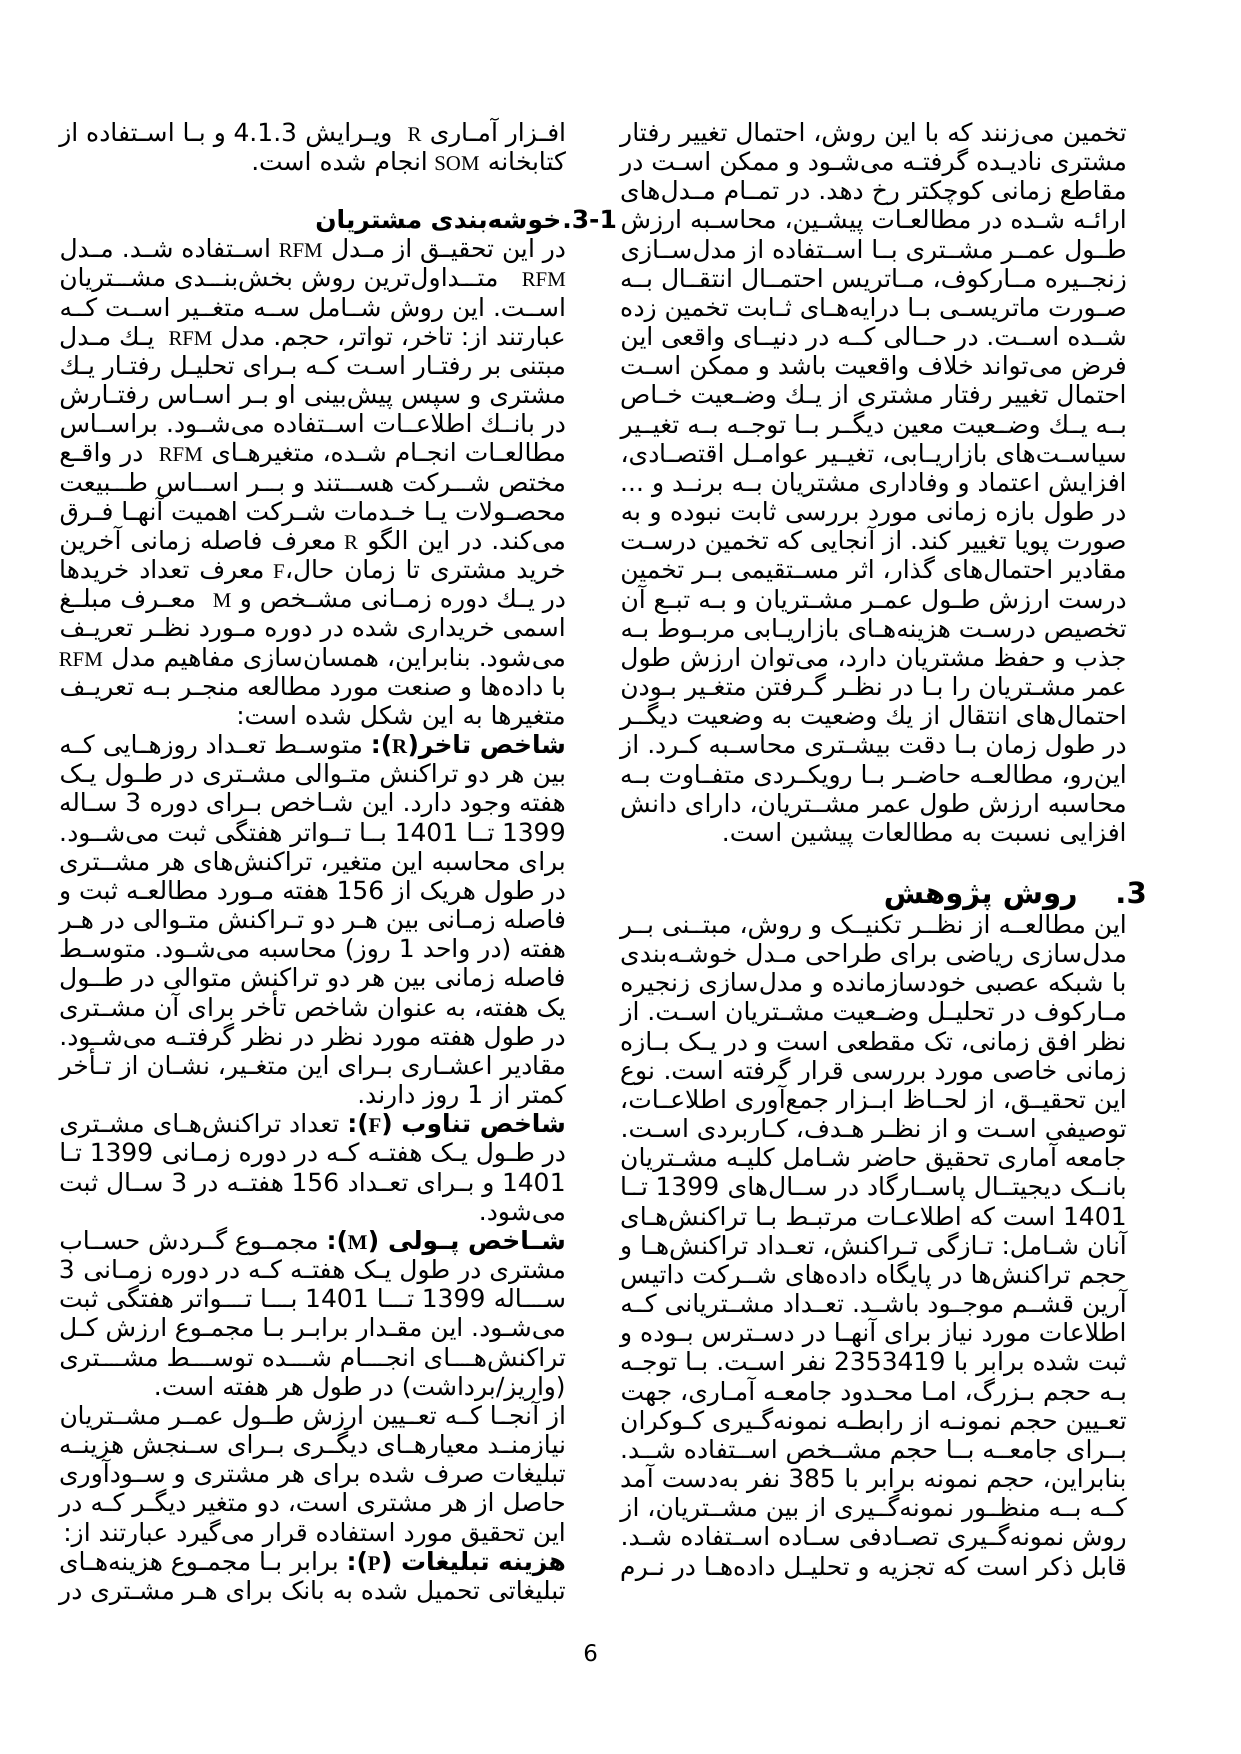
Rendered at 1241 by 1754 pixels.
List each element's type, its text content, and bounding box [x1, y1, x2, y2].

text در این تحقیق از مدل RFM استفاده شد. مدل RFM متداول‌ترین روش بخش‌بندی مشتریان است. این روش شامل سه متغیر است كه عبارتند از: تاخر، تواتر، حجم. مدل RFM یك مدل مبتنی بر رفتار است كه برای تحلیل رفتار یك مشتری و سپس پیش‌بینی او بر اساس رفتارش در بانك اطلاعات استفاده می‌شود. براساس مطالعات انجام شده، متغیرهای RFM در واقع مختص شرکت هستند و بر اساس طبیعت محصولات یا خدمات شركت اهمیت آنها فرق می‌كند. در این الگو R معرف فاصله زمانی آخرین خرید مشتری تا زمان حال،F معرف تعداد خریدها در یك دوره زمانی مشخص و M معرف مبلغ اسمی خریداری شده در دوره مورد نظر تعریف می‌شود. بنابراین، همسان‌سازی مفاهیم مدل RFM با داده‌ها و صنعت مورد مطالعه منجر به تعریف متغیرها به این شکل شده است: [59, 234, 566, 730]
text شاخص پولی (M): مجموع گردش حساب مشتری در طول یک هفته که در دوره زمانی 3 ساله 1399 تا 1401 با تواتر هفتگی ثبت می‌شود. این مقدار برابر با مجموع ارزش کل تراکنش‌های انجام شده توسط مشتری (واریز/برداشت) در طول هر هفته است. [59, 1226, 566, 1401]
text این مطالعه از نظر تکنیک و روش، مبتنی بر مدل‌سازی ریاضی برای طراحی مدل خوشه‌بندی با شبکه عصبی خودسازمانده و مدل‌سازی زنجیره مارکوف در تحلیل وضعیت مشتریان است. از نظر افق زمانی، تک مقطعی است و در یک بازه زمانی خاصی مورد بررسی قرار گرفته است. نوع این تحقیق، از لحاظ ابزار جمع‌آوری اطلاعات، توصیفی است و از نظر هدف، کاربردی است. جامعه آماری تحقیق حاضر شامل کلیه مشتریان بانک دیجیتال پاسارگاد در سال‌های 1399 تا 1401 است که اطلاعات مرتبط با تراکنش‌های آنان شامل: تازگی تراکنش، تعداد تراکنش‌ها و حجم تراکنش‌ها در پایگاه داده‌های شرکت داتیس آرین قشم موجود باشد. تعداد مشتریانی که اطلاعات مورد نیاز برای آنها در دسترس بوده و ثبت شده برابر با 2353419 نفر است. با توجه به حجم بزرگ، اما محدود جامعه آماری، جهت تعیین حجم نمونه از رابطه نمونه‌گیری کوکران برای جامعه با حجم مشخص استفاده شد. بنابراین، حجم نمونه برابر با 385 نفر به‌دست آمد که به منظور نمونه‌گیری از بین مشتریان، از روش نمونه‌گیری تصادفی ساده استفاده شد. قابل ذکر است که تجزیه و تحلیل داده‌ها در نرم افزار آماری R ویرایش 4.1.3 و با استفاده از کتابخانه SOM انجام شده است. [620, 910, 1127, 1581]
list روش پژوهش [620, 876, 1115, 910]
text از آنجا که تعیین ارزش طول عمر مشتریان نیازمند معیارهای دیگری برای سنجش هزینه تبلیغات صرف شده برای هر مشتری و سودآوری حاصل از هر مشتری است، دو متغیر دیگر که در این تحقیق مورد استفاده قرار می‌گیرد عبارتند از: [59, 1401, 566, 1547]
text شاخص تناوب (F): تعداد تراکنش‌های مشتری در طول یک هفته که در دوره زمانی 1399 تا 1401 و برای تعداد 156 هفته در 3 سال ثبت می‌شود. [59, 1109, 566, 1226]
text شاخص تاخر(R): متوسط تعداد روزهایی که بین هر دو تراکنش متوالی مشتری در طول یک هفته وجود دارد. این شاخص برای دوره 3 ساله 1399 تا 1401 با تواتر هفتگی ثبت می‌شود. برای محاسبه این متغیر، تراکنش‌های هر مشتری در طول هریک از 156 هفته مورد مطالعه ثبت و فاصله زمانی بین هر دو تراکنش متوالی در هر هفته (در واحد 1 روز) محاسبه می‌شود. متوسط فاصله زمانی بین هر دو تراکنش متوالی در طول یک هفته، به عنوان شاخص تأخر برای آن مشتری در طول هفته مورد نظر در نظر گرفته می‌شود. مقادیر اعشاری برای این متغیر، نشان از تأخر کمتر از 1 روز دارند. [59, 730, 566, 1109]
list خوشه‌بندی مشتریان [59, 205, 562, 234]
